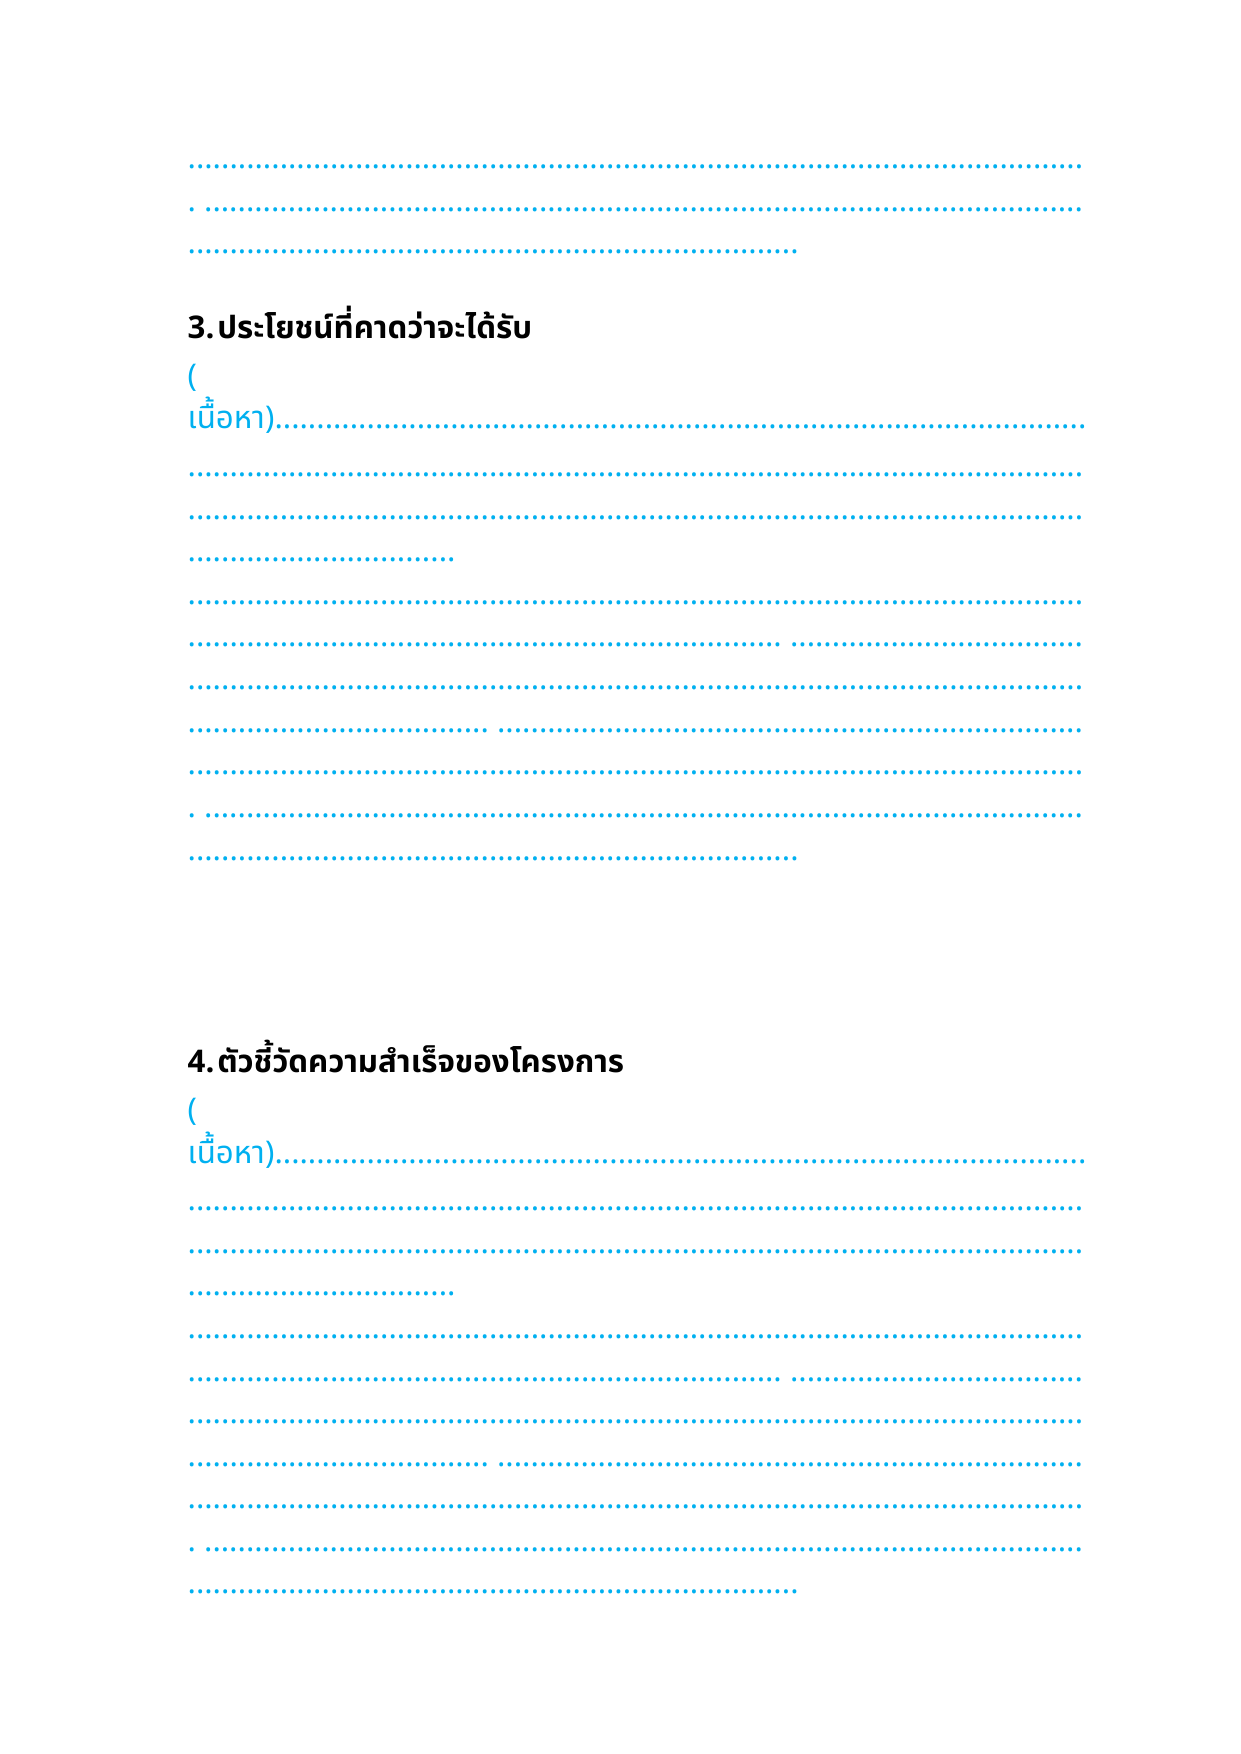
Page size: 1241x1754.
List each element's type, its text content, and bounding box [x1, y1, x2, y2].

list ประโยชน์ที่คาดว่าจะได้รับ [187, 305, 1090, 353]
list ตัวชี้วัดความสำเร็จของโครงการ [187, 1039, 1090, 1087]
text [187, 135, 1090, 263]
